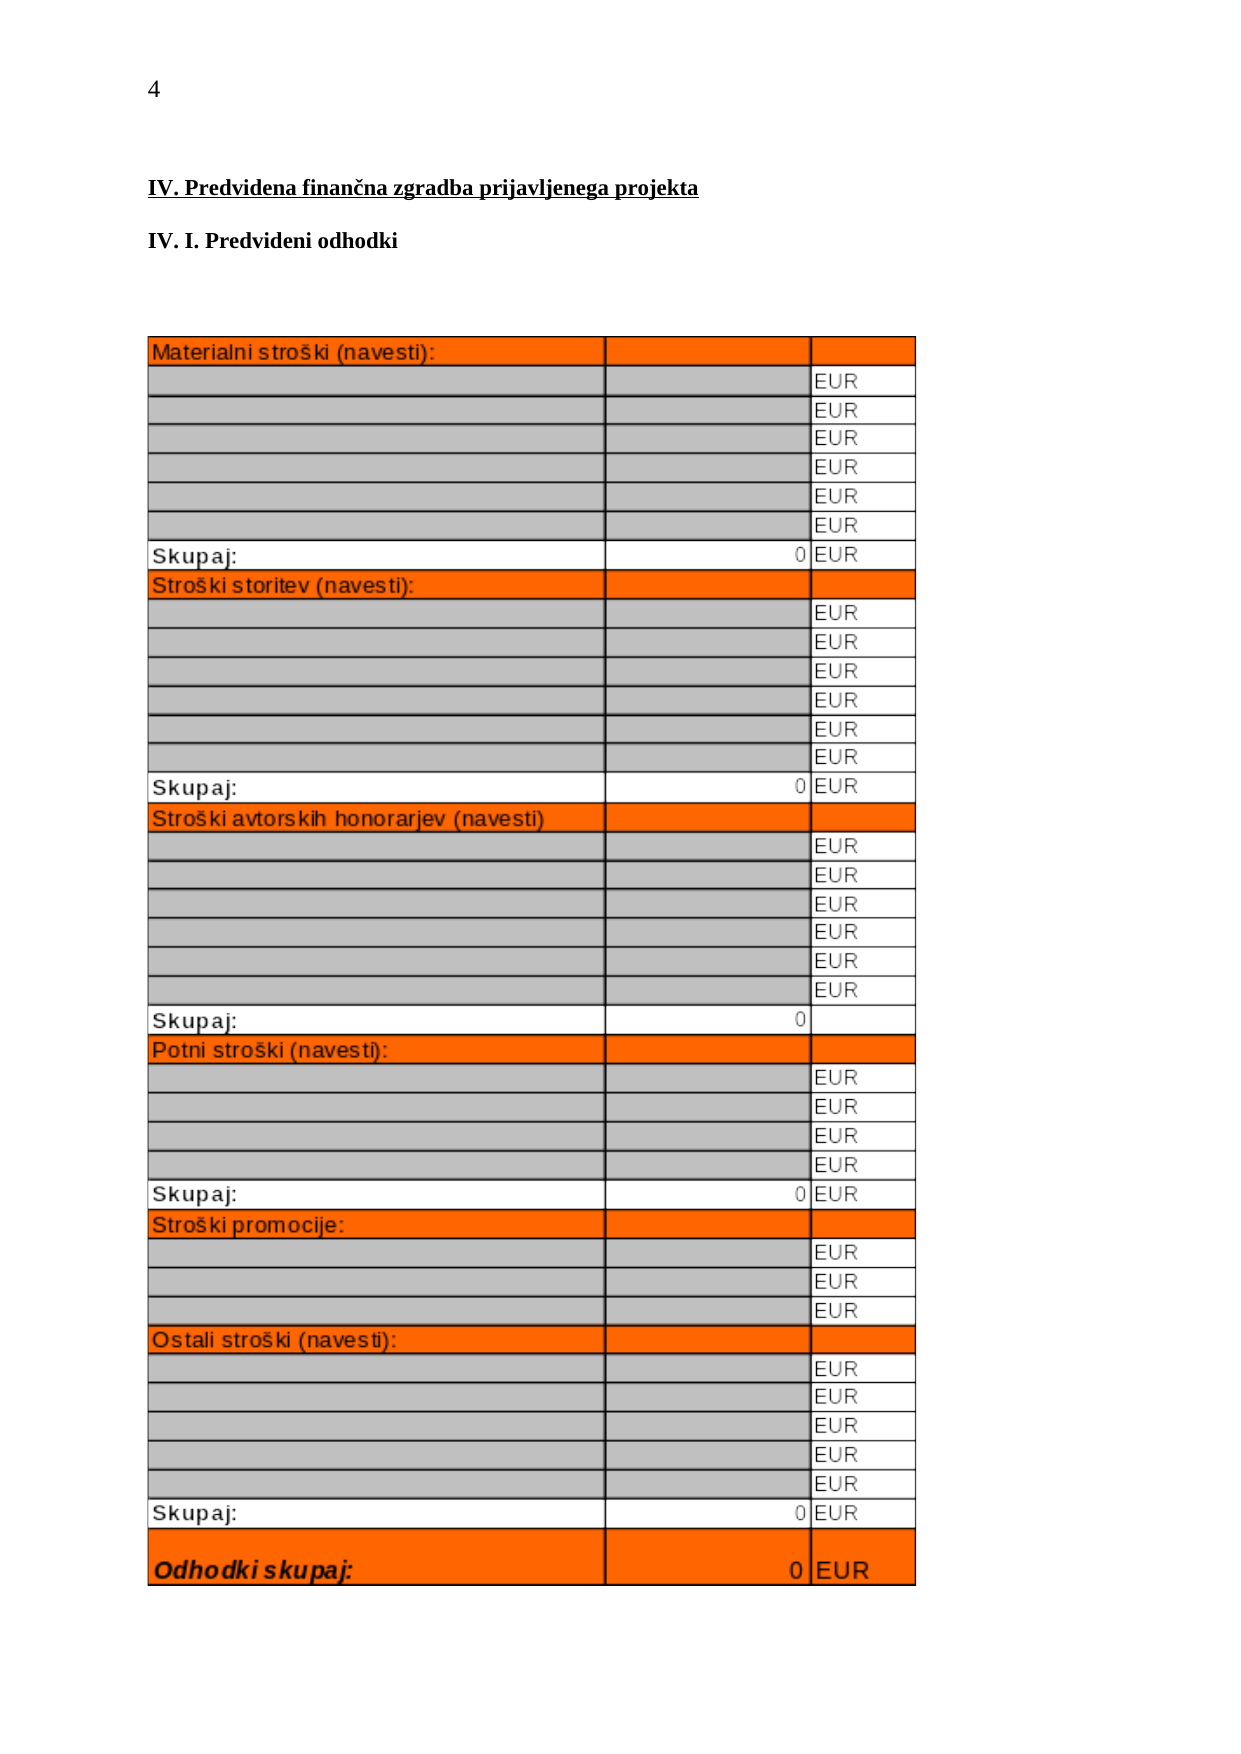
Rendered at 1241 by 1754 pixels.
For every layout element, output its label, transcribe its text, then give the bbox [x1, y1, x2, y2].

text IV. I. Predvideni odhodki [148, 227, 1093, 253]
text IV. Predvidena finančna zgradba prijavljenega projekta [148, 174, 1093, 200]
